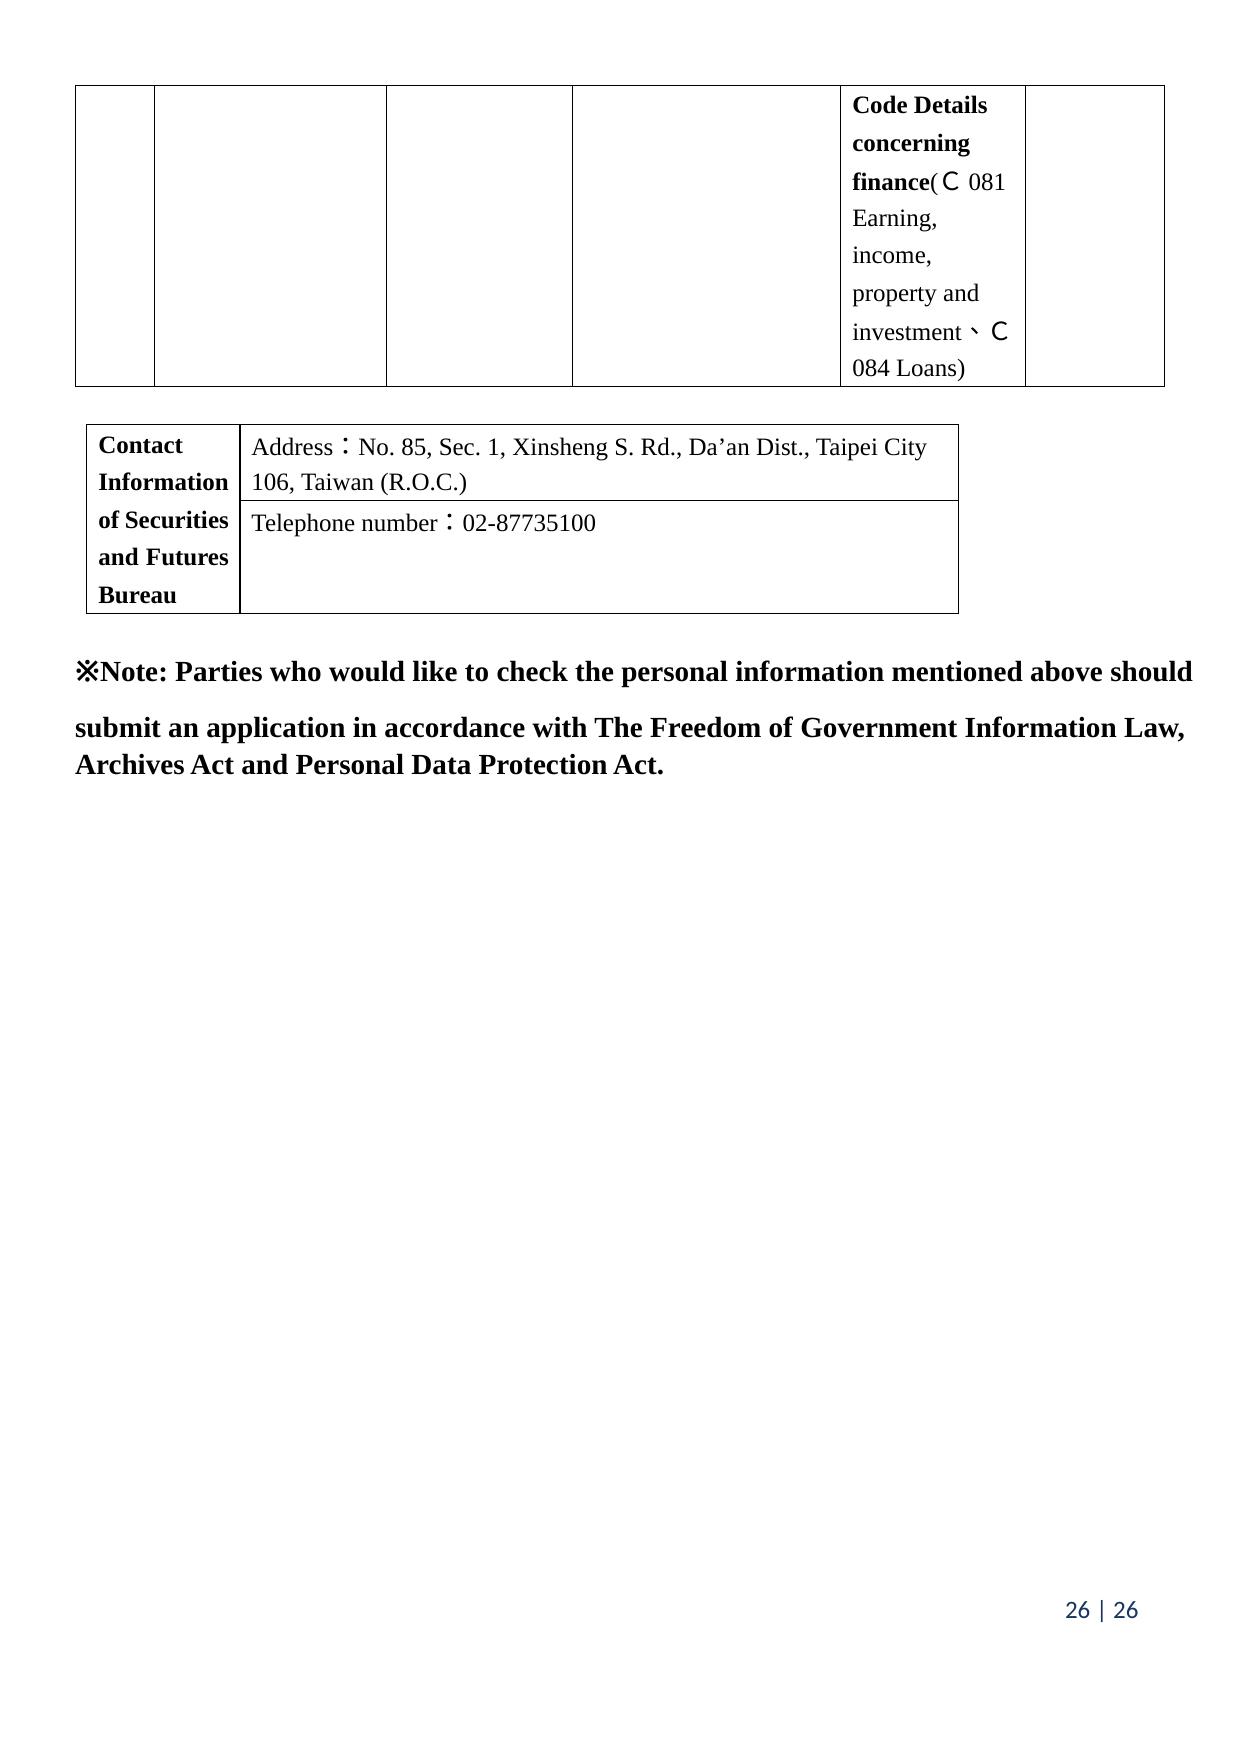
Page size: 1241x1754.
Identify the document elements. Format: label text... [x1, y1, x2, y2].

table_cell [76, 86, 154, 386]
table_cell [387, 86, 572, 386]
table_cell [841, 86, 1025, 386]
table_cell Telephone number：02-87735100 [241, 501, 958, 613]
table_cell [573, 86, 840, 386]
table_header Address：No. 85, Sec. 1, Xinsheng S. Rd., Da’an Dist., Taipei City 106, Taiwan (R.O.C.) [241, 425, 958, 500]
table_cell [1026, 86, 1164, 386]
table_header Contact Information of Securities and Futures Bureau [87, 425, 239, 613]
text ※Note: Parties who would like to check the personal information mentioned above should submit an application in accordance with The Freedom of Government Information Law, Archives Act and Personal Data Protection Act. [75, 633, 1208, 783]
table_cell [155, 86, 386, 386]
